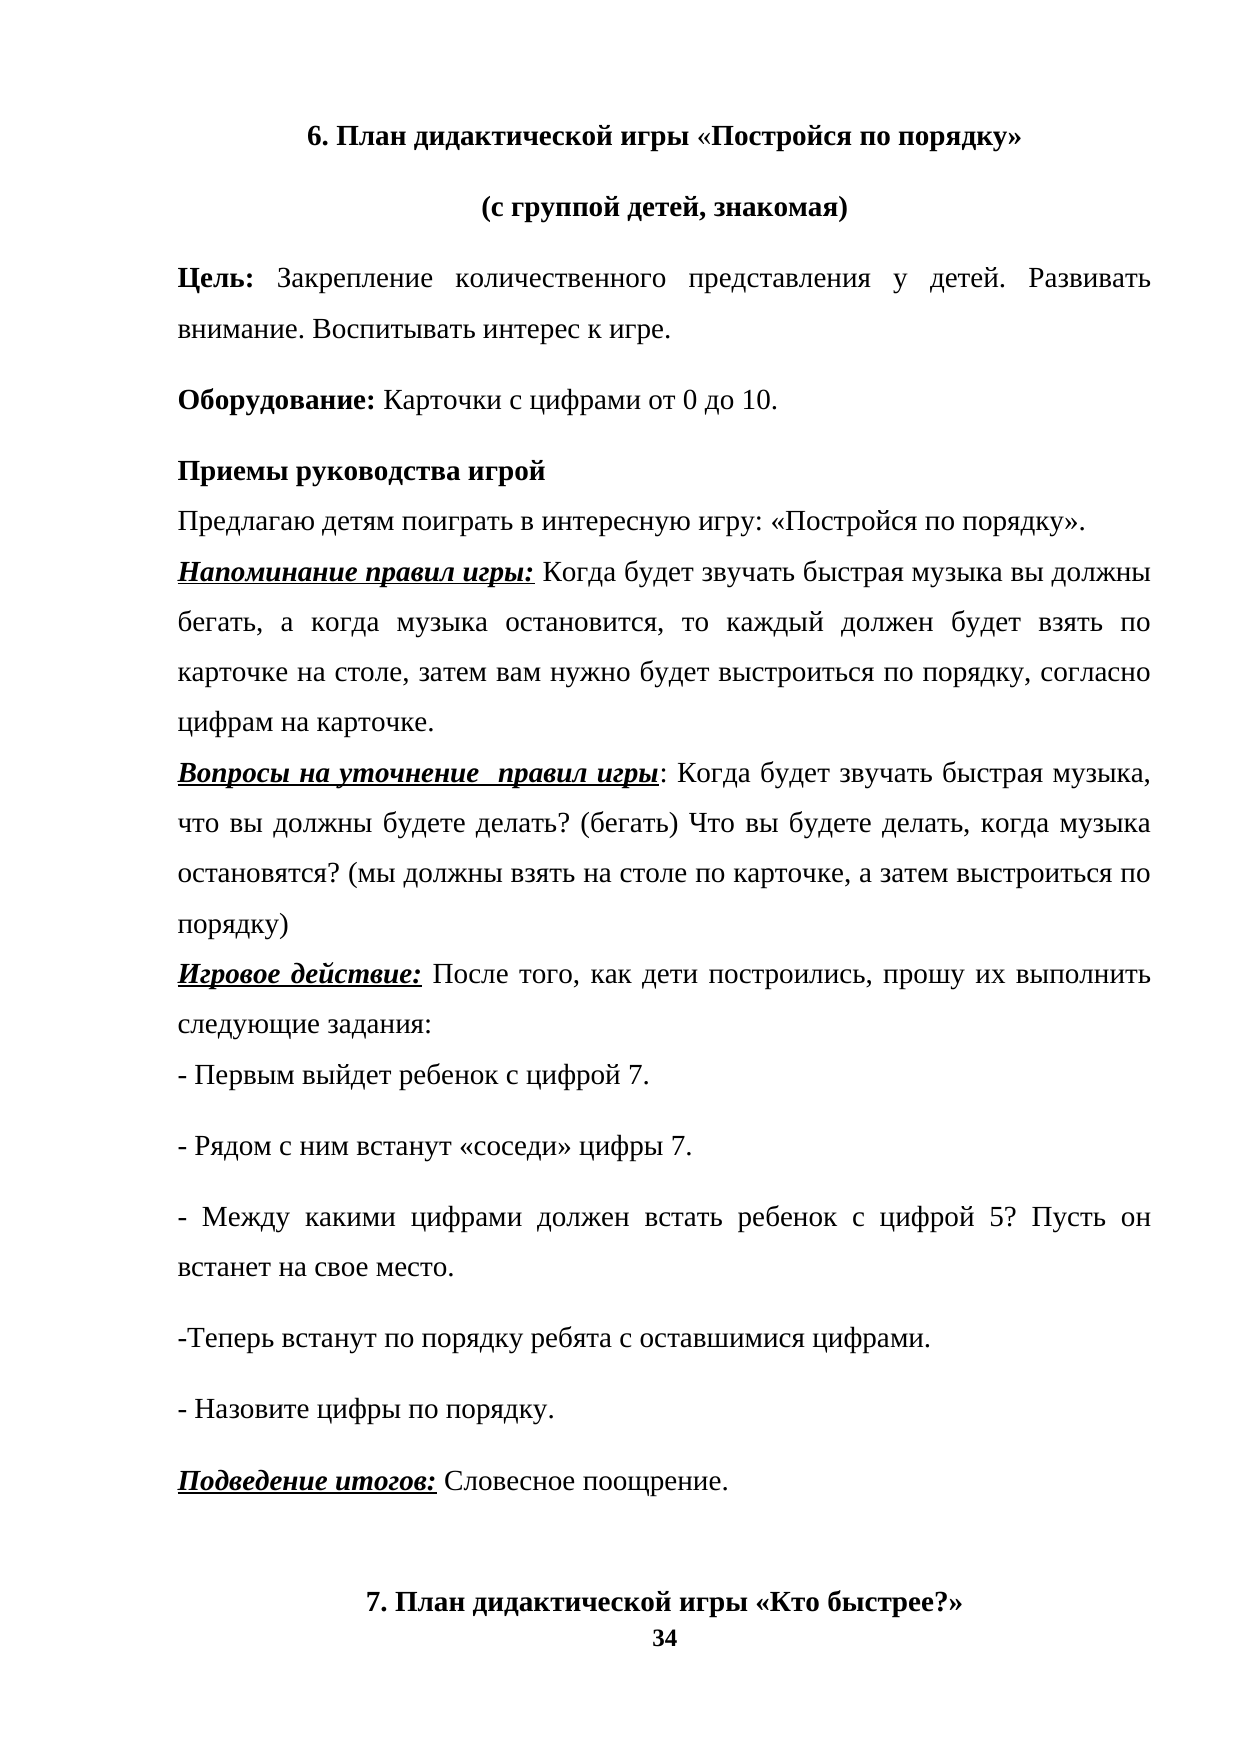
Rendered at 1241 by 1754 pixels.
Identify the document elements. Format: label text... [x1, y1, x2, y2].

text Подведение итогов: Словесное поощрение. [177, 1463, 1152, 1496]
text Игровое действие: После того, как дети построились, прошу их выполнить следующие задания: [177, 956, 1152, 1040]
text Оборудование: Карточки с цифрами от 0 до 10. [177, 382, 1152, 415]
text - Назовите цифры по порядку. [177, 1392, 1152, 1425]
text - Рядом с ним встанут «соседи» цифры 7. [177, 1128, 1152, 1161]
text -Теперь встанут по порядку ребята с оставшимися цифрами. [177, 1321, 1152, 1354]
text Вопросы на уточнение правил игры: Когда будет звучать быстрая музыка, что вы должны будете делать? (бегать) Что вы будете делать, когда музыка остановятся? (мы должны взять на столе по карточке, а затем выстроиться по порядку) [177, 755, 1152, 939]
text - Между какими цифрами должен встать ребенок с цифрой 5? Пусть он встанет на свое место. [177, 1199, 1152, 1283]
text Напоминание правил игры: Когда будет звучать быстрая музыка вы должны бегать, а когда музыка остановится, то каждый должен будет взять по карточке на столе, затем вам нужно будет выстроиться по порядку, согласно цифрам на карточке. [177, 554, 1152, 738]
text Цель: Закрепление количественного представления у детей. Развивать внимание. Воспитывать интерес к игре. [177, 260, 1152, 344]
text 6. План дидактической игры «Постройся по порядку» [177, 118, 1152, 152]
text Приемы руководства игрой [177, 453, 1152, 487]
text 7. План дидактической игры «Кто быстрее?» [177, 1584, 1152, 1618]
text (с группой детей, знакомая) [177, 189, 1152, 223]
text - Первым выйдет ребенок с цифрой 7. [177, 1057, 1152, 1090]
text Предлагаю детям поиграть в интересную игру: «Постройся по порядку». [177, 503, 1152, 537]
